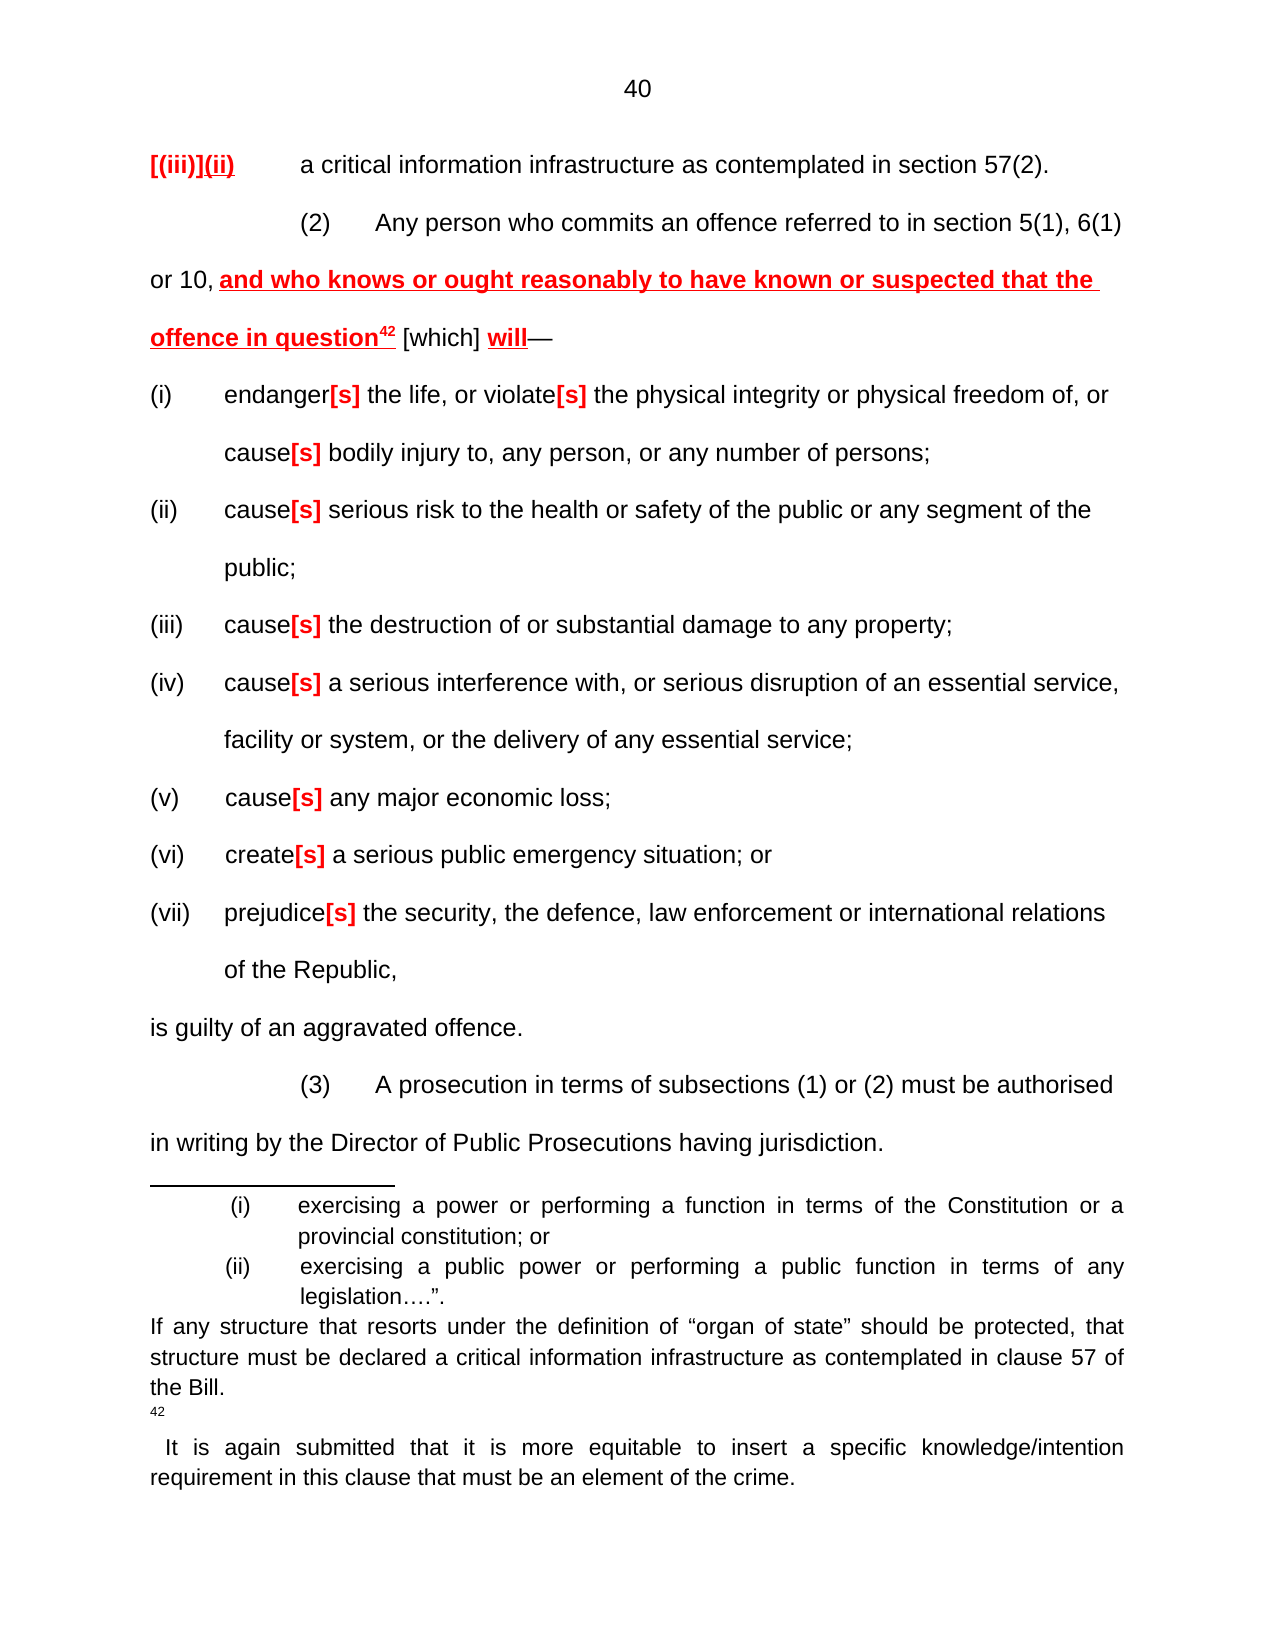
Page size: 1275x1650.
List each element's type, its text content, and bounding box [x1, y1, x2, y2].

text is guilty of an aggravated offence. [150, 1013, 1125, 1042]
text (iii) cause[s] the destruction of or substantial damage to any property; [150, 610, 1125, 639]
text (vi) create[s] a serious public emergency situation; or [150, 840, 1125, 869]
text (ii) cause[s] serious risk to the health or safety of the public or any segment of the public; [150, 495, 1125, 582]
text (2) Any person who commits an offence referred to in section 5(1), 6(1) or 10, and who knows or ought reasonably to have known or suspected that the offence in question [which] will— [150, 207, 1125, 352]
text (iv) cause[s] a serious interference with, or serious disruption of an essential service, facility or system, or the delivery of any essential service; [150, 668, 1125, 754]
text (3) A prosecution in terms of subsections (1) or (2) must be authorised in writing by the Director of Public Prosecutions having jurisdiction. [150, 1070, 1125, 1157]
text (i) endanger[s] the life, or violate[s] the physical integrity or physical freedom of, or cause[s] bodily injury to, any person, or any number of persons; [150, 380, 1125, 467]
text (v) cause[s] any major economic loss; [150, 783, 1125, 812]
text (vii) prejudice[s] the security, the defence, law enforcement or international relations of the Republic, [150, 898, 1125, 984]
text [(iii)](ii) a critical information infrastructure as contemplated in section 57(2). [150, 150, 1125, 179]
